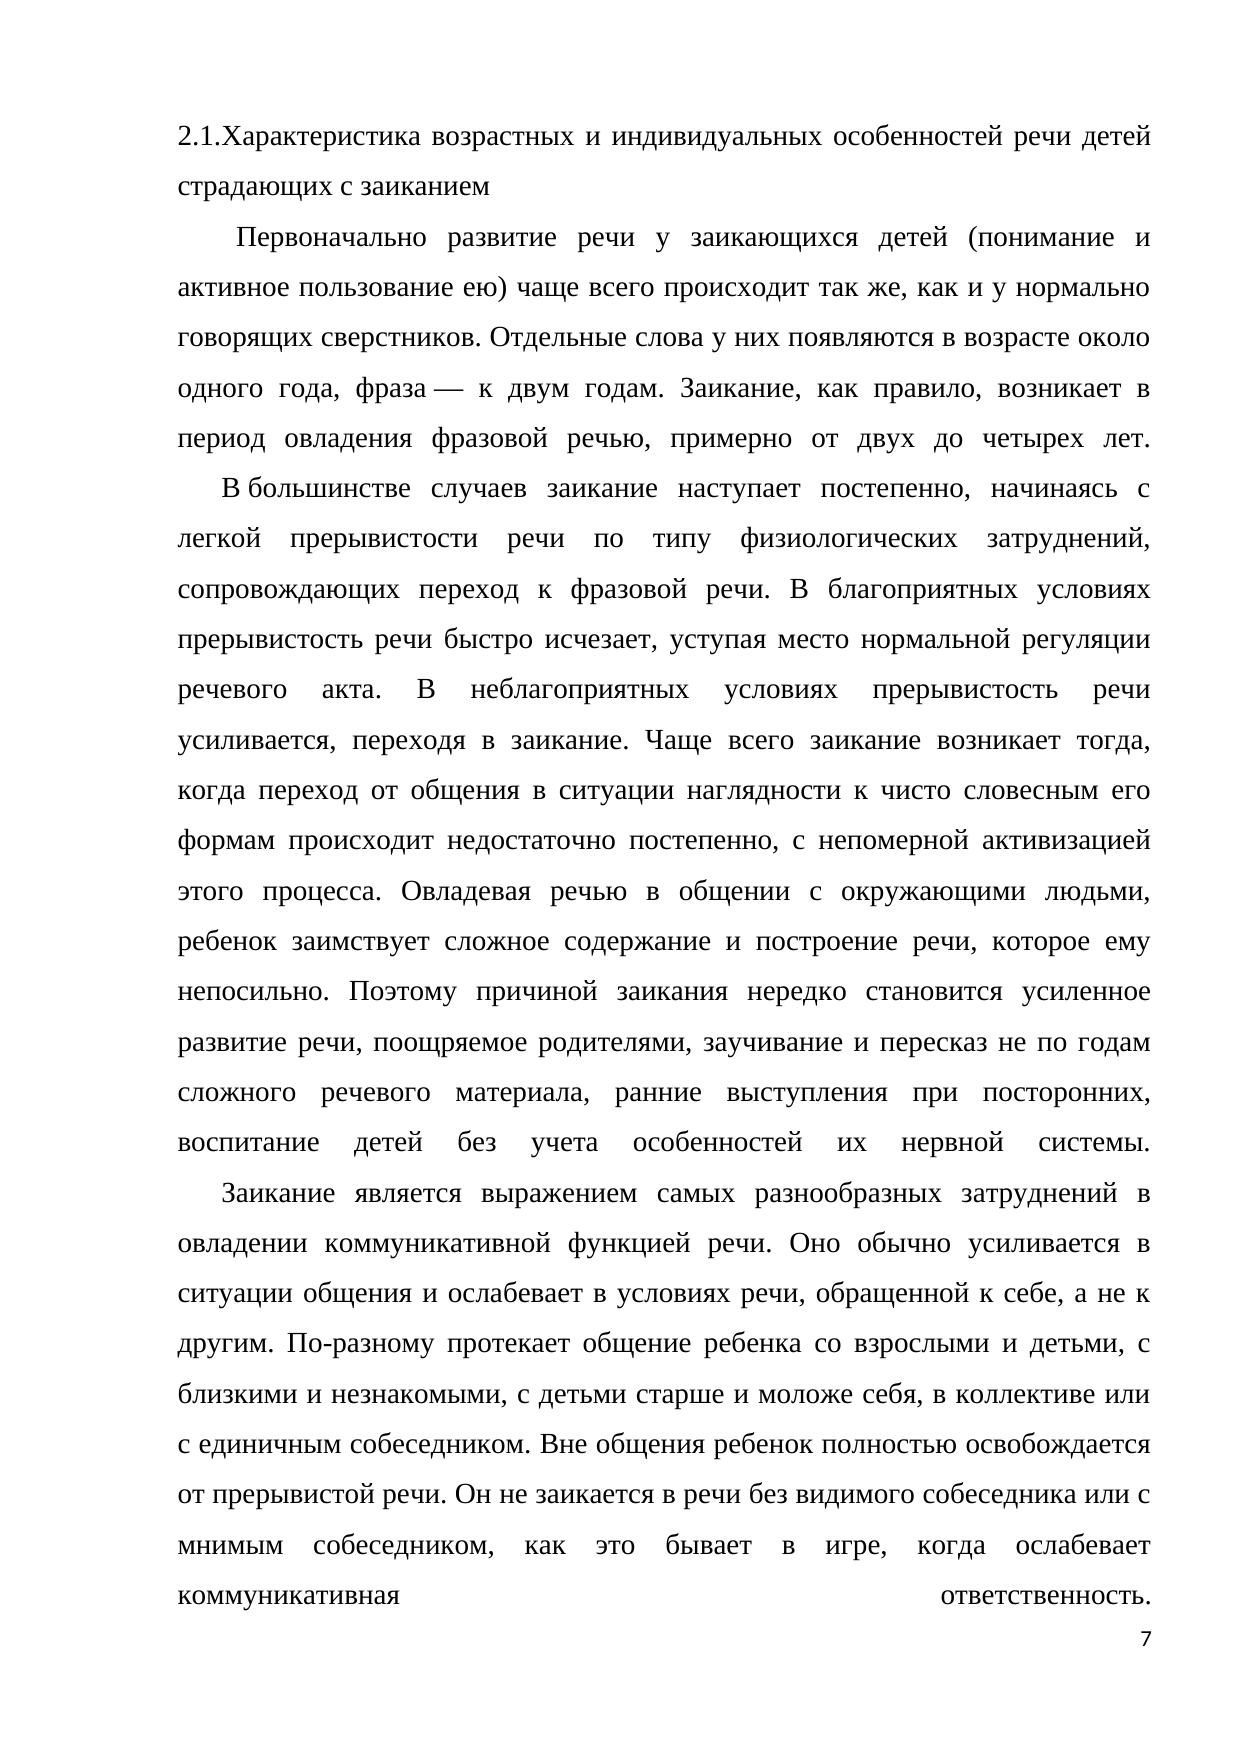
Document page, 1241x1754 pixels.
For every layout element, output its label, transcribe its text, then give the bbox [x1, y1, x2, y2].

text 2.1.Характеристика возрастных и индивидуальных особенностей речи детей страдающих с заиканием [177, 118, 1152, 202]
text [177, 219, 1152, 1611]
